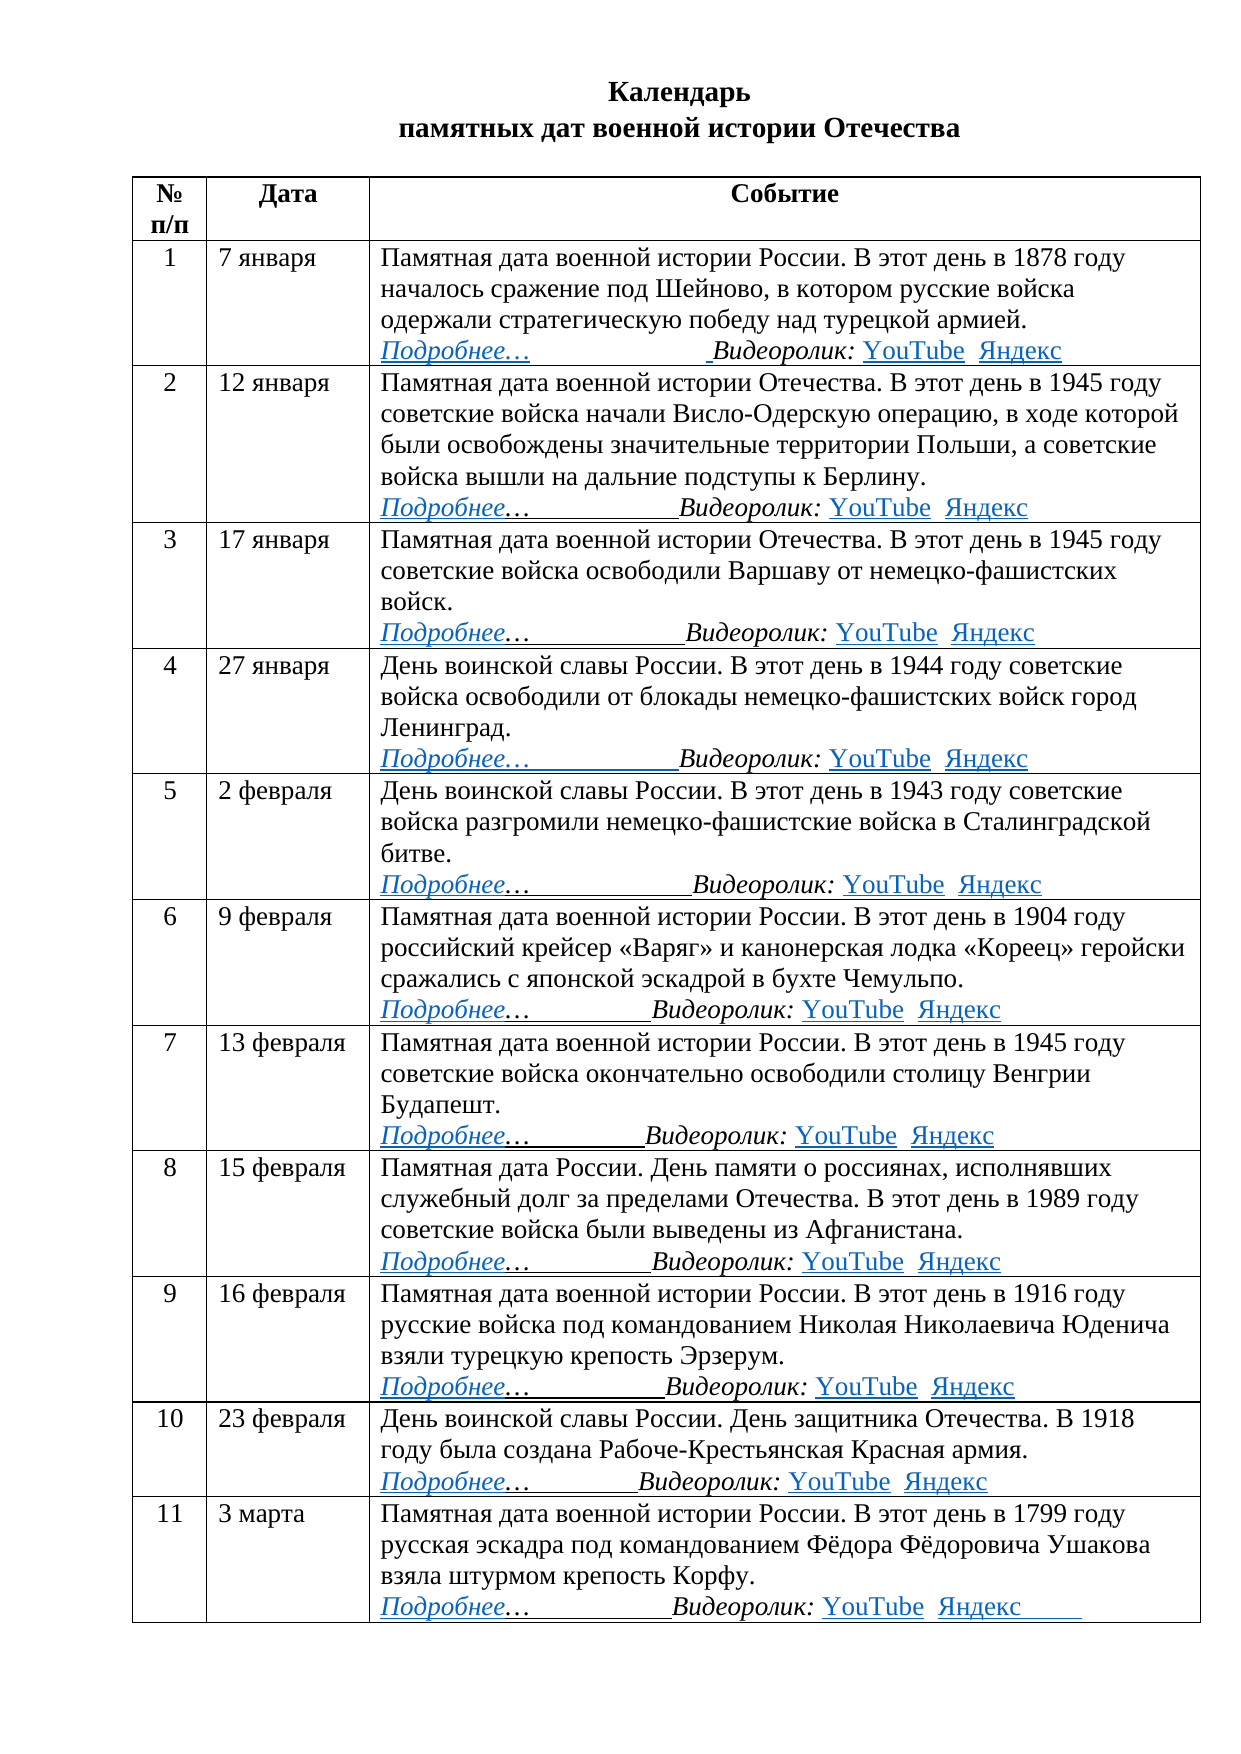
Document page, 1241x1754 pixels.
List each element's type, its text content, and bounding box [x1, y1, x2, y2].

table_cell 10 [133, 1403, 206, 1496]
table_cell 4 [133, 649, 206, 773]
table_cell 23 февраля [207, 1403, 369, 1496]
table_cell 7 января [207, 241, 369, 365]
table_cell 2 февраля [207, 774, 369, 899]
table_cell 13 февраля [207, 1026, 369, 1150]
table_cell День воинской славы России. В этот день в 1943 году советские войска разгромили немецко-фашистские войска в Сталинградской битве. Подробнее… Видеоролик: YouTube Яндекс [370, 774, 1200, 899]
table_cell 9 [133, 1277, 206, 1401]
table_cell 6 [133, 900, 206, 1024]
text Календарь [177, 74, 1181, 107]
table_cell Памятная дата военной истории Отечества. В этот день в 1945 году советские войска начали Висло-Одерскую операцию, в ходе которой были освобождены значительные территории Польши, а советские войска вышли на дальние подступы к Берлину. Подробнее… Видеоролик: YouTube Яндекс [370, 366, 1200, 522]
table_cell 5 [133, 774, 206, 899]
table_cell 1 [133, 241, 206, 365]
table_cell 3 марта [207, 1497, 369, 1622]
table_cell Памятная дата военной истории России. В этот день в 1916 году русские войска под командованием Николая Николаевича Юденича взяли турецкую крепость Эрзерум. Подробнее… Видеоролик: YouTube Яндекс [370, 1277, 1200, 1401]
table_cell 11 [133, 1497, 206, 1622]
table_cell 16 февраля [207, 1277, 369, 1401]
table_cell 27 января [207, 649, 369, 773]
text памятных дат военной истории Отечества [177, 110, 1181, 143]
table_cell Памятная дата военной истории Отечества. В этот день в 1945 году советские войска освободили Варшаву от немецко-фашистских войск. Подробнее… Видеоролик: YouTube Яндекс [370, 523, 1200, 648]
table_cell 15 февраля [207, 1151, 369, 1276]
table_header Событие [370, 178, 1200, 240]
table_cell 17 января [207, 523, 369, 648]
table_header Дата [207, 178, 369, 240]
table_cell 9 февраля [207, 900, 369, 1024]
table_cell 8 [133, 1151, 206, 1276]
table_cell 12 января [207, 366, 369, 522]
table_cell Памятная дата России. День памяти о россиянах, исполнявших служебный долг за пределами Отечества. В этот день в 1989 году советские войска были выведены из Афганистана. Подробнее… Видеоролик: YouTube Яндекс [370, 1151, 1200, 1276]
table_cell Памятная дата военной истории России. В этот день в 1904 году российский крейсер «Варяг» и канонерская лодка «Кореец» геройски сражались с японской эскадрой в бухте Чемульпо. Подробнее… Видеоролик: YouTube Яндекс [370, 900, 1200, 1024]
table_cell Памятная дата военной истории России. В этот день в 1945 году советские войска окончательно освободили столицу Венгрии Будапешт. Подробнее… Видеоролик: YouTube Яндекс [370, 1026, 1200, 1150]
table_cell 7 [133, 1026, 206, 1150]
table_cell 2 [133, 366, 206, 522]
table_cell День воинской славы России. День защитника Отечества. В 1918 году была создана Рабоче-Крестьянская Красная армия. Подробнее… Видеоролик: YouTube Яндекс [370, 1403, 1200, 1496]
table_header № п/п [133, 178, 206, 240]
table_cell 3 [133, 523, 206, 648]
table_cell Памятная дата военной истории России. В этот день в 1799 году русская эскадра под командованием Фёдора Фёдоровича Ушакова взяла штурмом крепость Корфу. Подробнее… Видеоролик: YouTube Яндекс [370, 1497, 1200, 1622]
table_cell День воинской славы России. В этот день в 1944 году советские войска освободили от блокады немецко-фашистских войск город Ленинград. Подробнее… Видеоролик: YouTube Яндекс [370, 649, 1200, 773]
table_cell Памятная дата военной истории России. В этот день в 1878 году началось сражение под Шейново, в котором русские войска одержали стратегическую победу над турецкой армией. Подробнее… Видеоролик: YouTube Яндекс [370, 241, 1200, 365]
